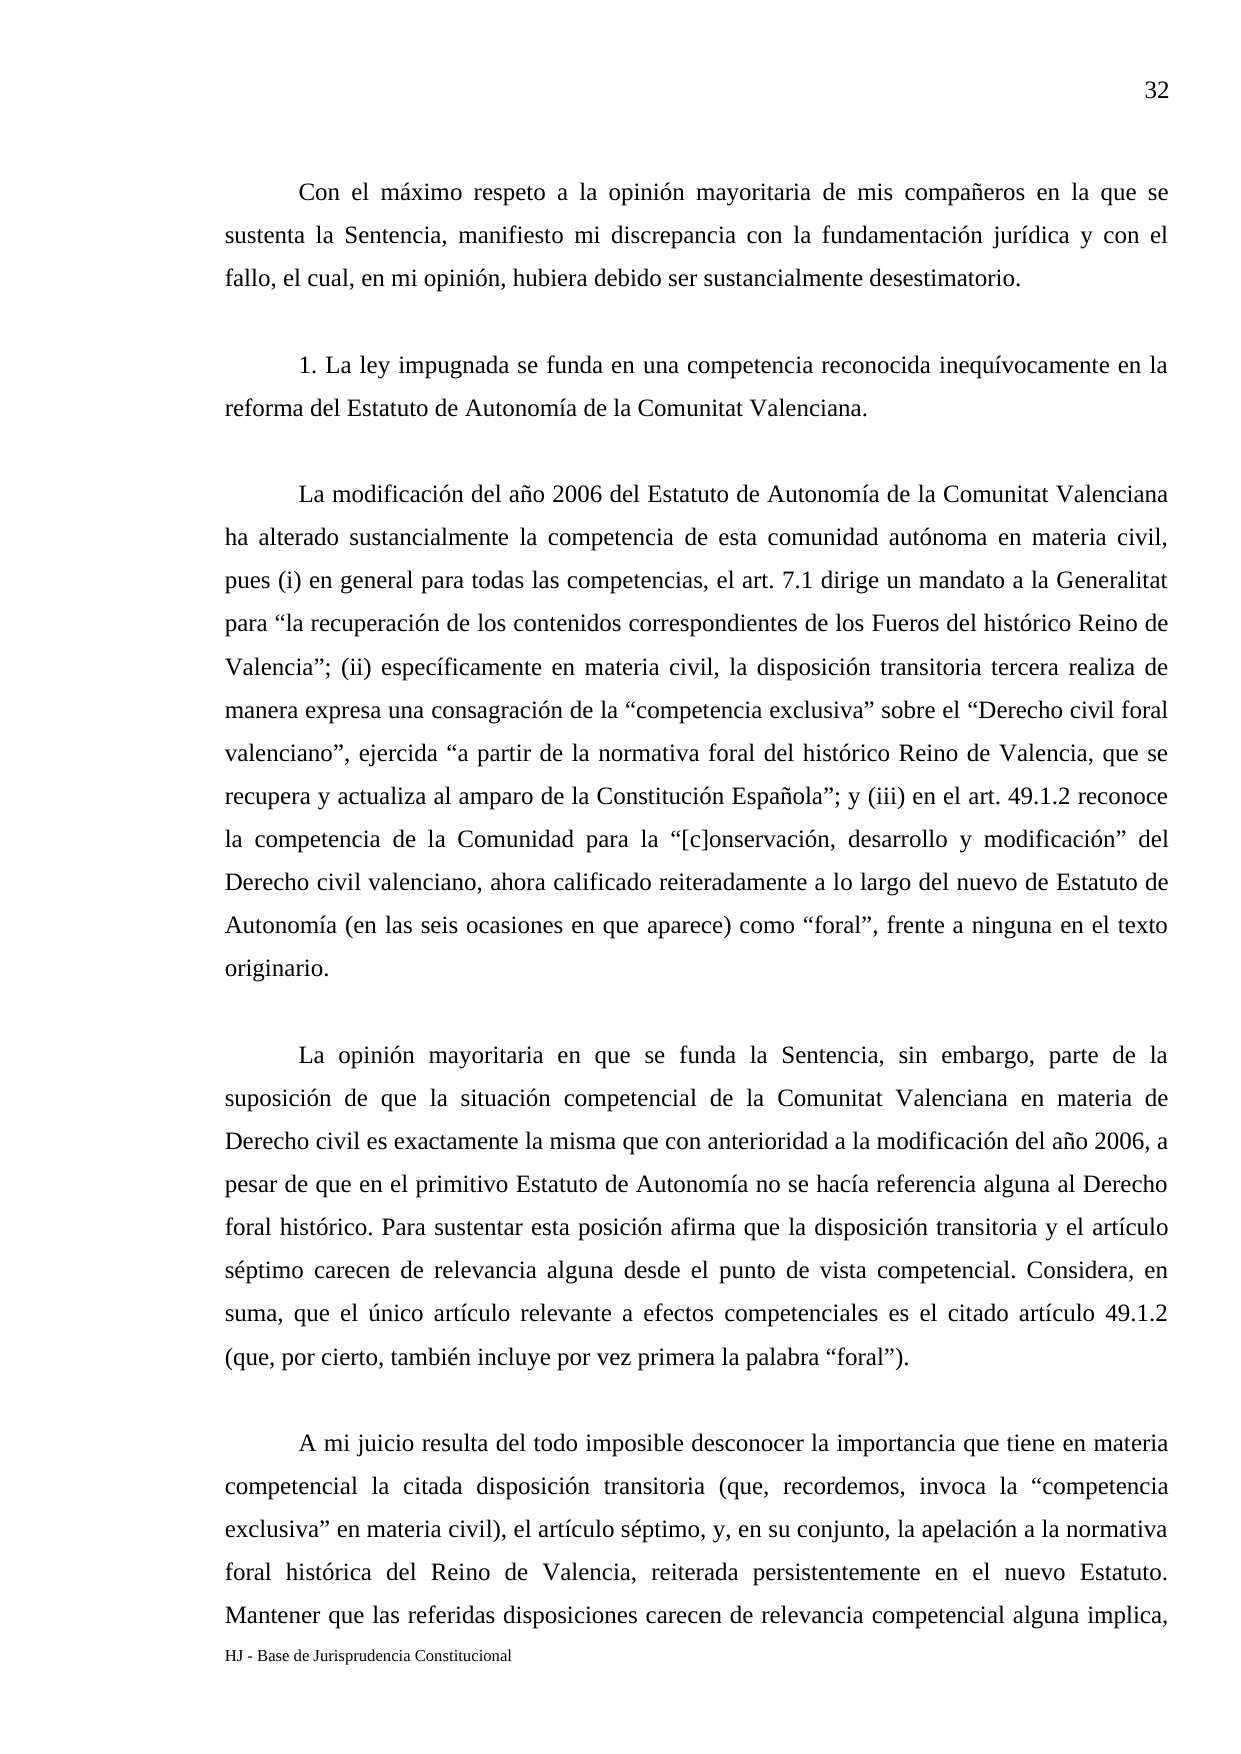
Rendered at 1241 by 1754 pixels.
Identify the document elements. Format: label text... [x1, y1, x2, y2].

text La opinión mayoritaria en que se funda la Sentencia, sin embargo, parte de la suposición de que la situación competencial de la Comunitat Valenciana en materia de Derecho civil es exactamente la misma que con anterioridad a la modificación del año 2006, a pesar de que en el primitivo Estatuto de Autonomía no se hacía referencia alguna al Derecho foral histórico. Para sustentar esta posición afirma que la disposición transitoria y el artículo séptimo carecen de relevancia alguna desde el punto de vista competencial. Considera, en suma, que el único artículo relevante a efectos competenciales es el citado artículo 49.1.2 (que, por cierto, también incluye por vez primera la palabra “foral”). [224, 1040, 1169, 1370]
text Con el máximo respeto a la opinión mayoritaria de mis compañeros en la que se sustenta la Sentencia, manifiesto mi discrepancia con la fundamentación jurídica y con el fallo, el cual, en mi opinión, hubiera debido ser sustancialmente desestimatorio. [224, 177, 1169, 292]
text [224, 1428, 1169, 1629]
text 1. La ley impugnada se funda en una competencia reconocida inequívocamente en la reforma del Estatuto de Autonomía de la Comunitat Valenciana. [224, 350, 1169, 422]
text La modificación del año 2006 del Estatuto de Autonomía de la Comunitat Valenciana ha alterado sustancialmente la competencia de esta comunidad autónoma en materia civil, pues (i) en general para todas las competencias, el art. 7.1 dirige un mandato a la Generalitat para “la recuperación de los contenidos correspondientes de los Fueros del histórico Reino de Valencia”; (ii) específicamente en materia civil, la disposición transitoria tercera realiza de manera expresa una consagración de la “competencia exclusiva” sobre el “Derecho civil foral valenciano”, ejercida “a partir de la normativa foral del histórico Reino de Valencia, que se recupera y actualiza al amparo de la Constitución Española”; y (iii) en el art. 49.1.2 reconoce la competencia de la Comunidad para la “[c]onservación, desarrollo y modificación” del Derecho civil valenciano, ahora calificado reiteradamente a lo largo del nuevo de Estatuto de Autonomía (en las seis ocasiones en que aparece) como “foral”, frente a ninguna en el texto originario. [224, 479, 1169, 982]
